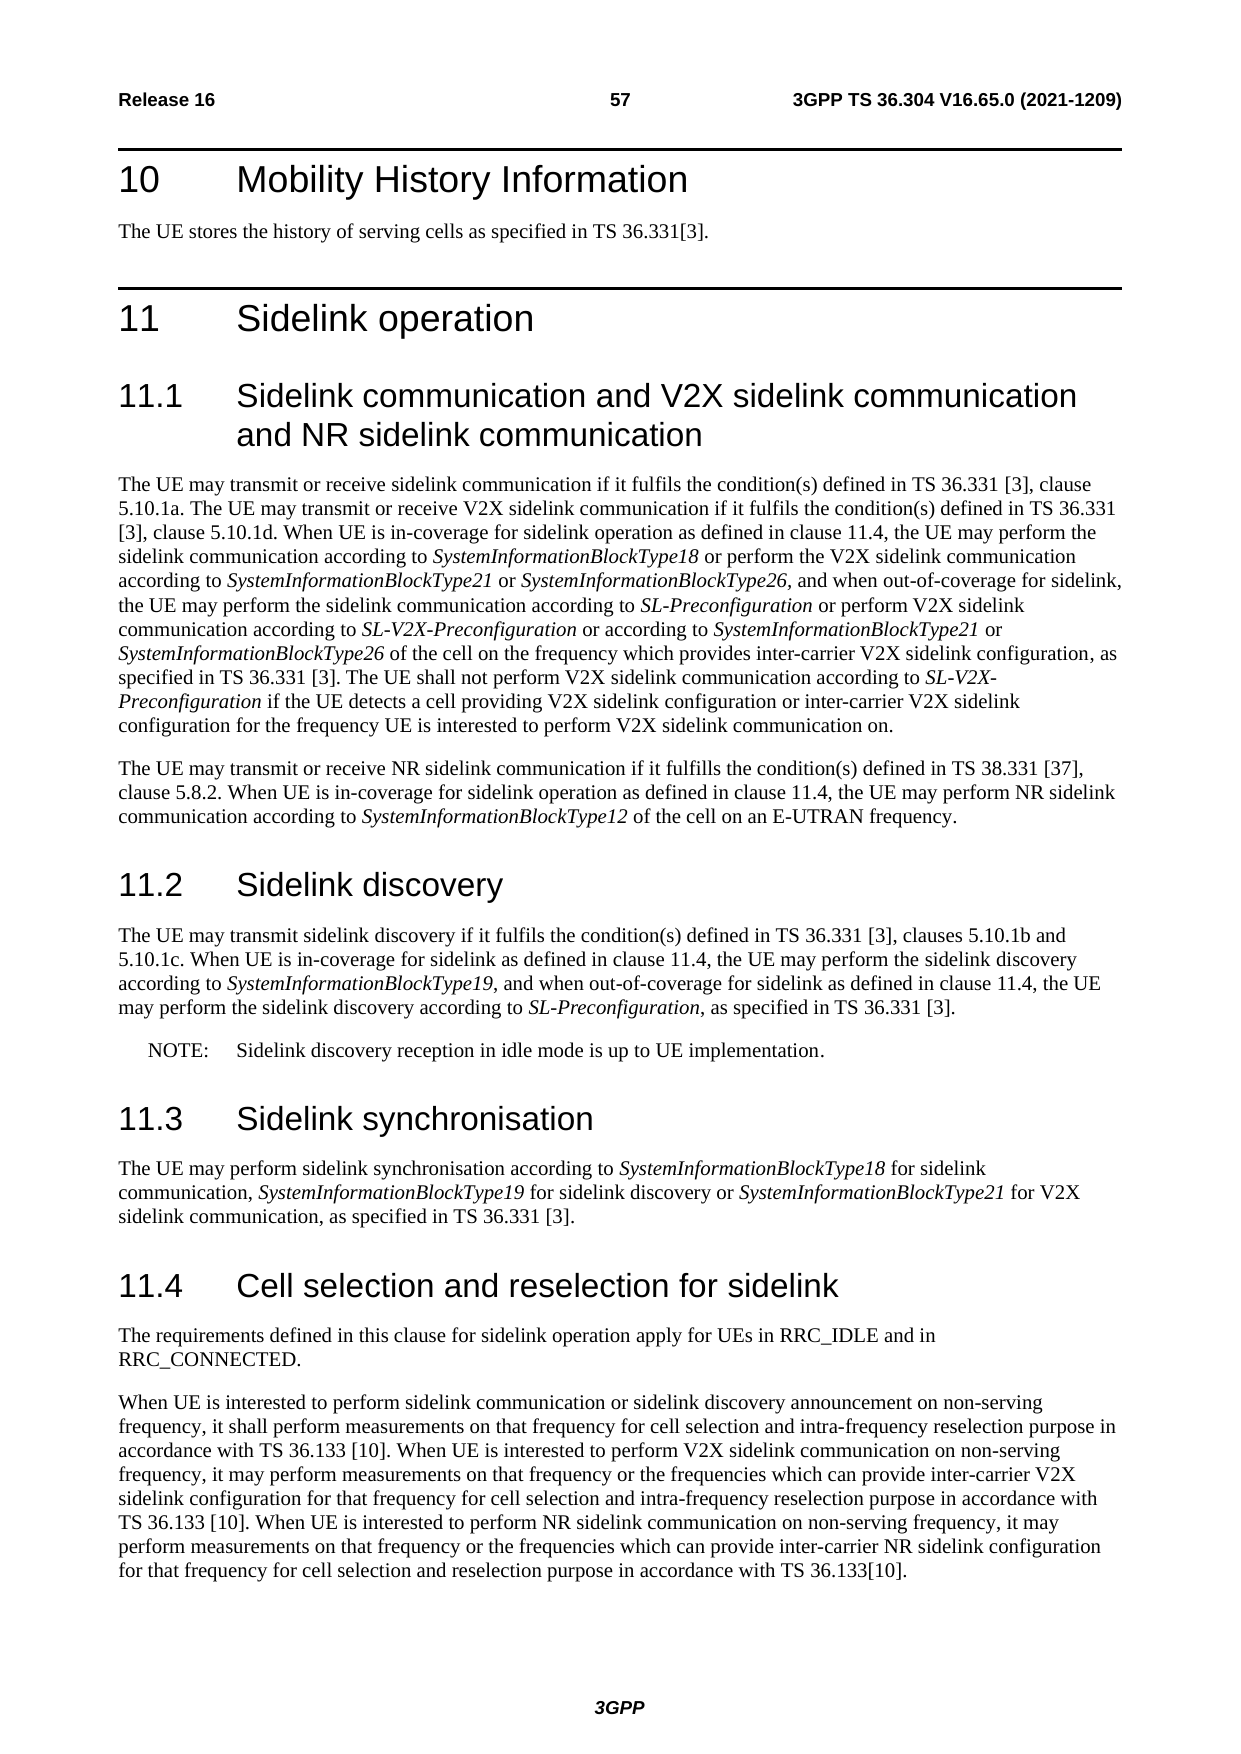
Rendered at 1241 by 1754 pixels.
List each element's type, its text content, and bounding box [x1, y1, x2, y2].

text The UE may transmit or receive NR sidelink communication if it fulfills the condition(s) defined in TS 38.331 [37], clause 5.8.2. When UE is in-coverage for sidelink operation as defined in clause 11.4, the UE may perform NR sidelink communication according to SystemInformationBlockType12 of the cell on an E-UTRAN frequency. [118, 756, 1122, 828]
text The requirements defined in this clause for sidelink operation apply for UEs in RRC_IDLE and in RRC_CONNECTED. [118, 1323, 1122, 1371]
text The UE may transmit sidelink discovery if it fulfils the condition(s) defined in TS 36.331 [3], clauses 5.10.1b and 5.10.1c. When UE is in-coverage for sidelink as defined in clause 11.4, the UE may perform the sidelink discovery according to SystemInformationBlockType19, and when out-of-coverage for sidelink as defined in clause 11.4, the UE may perform the sidelink discovery according to SL-Preconfiguration, as specified in TS 36.331 [3]. [118, 922, 1122, 1019]
subtitle 11.3 Sidelink synchronisation [118, 1099, 1122, 1137]
text The UE stores the history of serving cells as specified in TS 36.331[3]. [118, 219, 1122, 243]
subtitle 11.2 Sidelink discovery [118, 865, 1122, 904]
text NOTE: Sidelink discovery reception in idle mode is up to UE implementation. [148, 1037, 1122, 1062]
text The UE may perform sidelink synchronisation according to SystemInformationBlockType18 for sidelink communication, SystemInformationBlockType19 for sidelink discovery or SystemInformationBlockType21 for V2X sidelink communication, as specified in TS 36.331 [3]. [118, 1156, 1122, 1228]
subtitle 11.1 Sidelink communication and V2X sidelink communication and NR sidelink communication [118, 377, 1122, 453]
subtitle 11.4 Cell selection and reselection for sidelink [118, 1266, 1122, 1304]
text When UE is interested to perform sidelink communication or sidelink discovery announcement on non-serving frequency, it shall perform measurements on that frequency for cell selection and intra-frequency reselection purpose in accordance with TS 36.133 [10]. When UE is interested to perform V2X sidelink communication on non-serving frequency, it may perform measurements on that frequency or the frequencies which can provide inter-carrier V2X sidelink configuration for that frequency for cell selection and intra-frequency reselection purpose in accordance with TS 36.133 [10]. When UE is interested to perform NR sidelink communication on non-serving frequency, it may perform measurements on that frequency or the frequencies which can provide inter-carrier NR sidelink configuration for that frequency for cell selection and reselection purpose in accordance with TS 36.133[10]. [118, 1390, 1122, 1582]
text The UE may transmit or receive sidelink communication if it fulfils the condition(s) defined in TS 36.331 [3], clause 5.10.1a. The UE may transmit or receive V2X sidelink communication if it fulfils the condition(s) defined in TS 36.331 [3], clause 5.10.1d. When UE is in-coverage for sidelink operation as defined in clause 11.4, the UE may perform the sidelink communication according to SystemInformationBlockType18 or perform the V2X sidelink communication according to SystemInformationBlockType21 or SystemInformationBlockType26, and when out-of-coverage for sidelink, the UE may perform the sidelink communication according to SL-Preconfiguration or perform V2X sidelink communication according to SL-V2X-Preconfiguration or according to SystemInformationBlockType21 or SystemInformationBlockType26 of the cell on the frequency which provides inter-carrier V2X sidelink configuration, as specified in TS 36.331 [3]. The UE shall not perform V2X sidelink communication according to SL-V2X-Preconfiguration if the UE detects a cell providing V2X sidelink configuration or inter-carrier V2X sidelink configuration for the frequency UE is interested to perform V2X sidelink communication on. [118, 472, 1122, 737]
subtitle 11 Sidelink operation [118, 290, 1122, 339]
subtitle 10 Mobility History Information [118, 151, 1122, 200]
